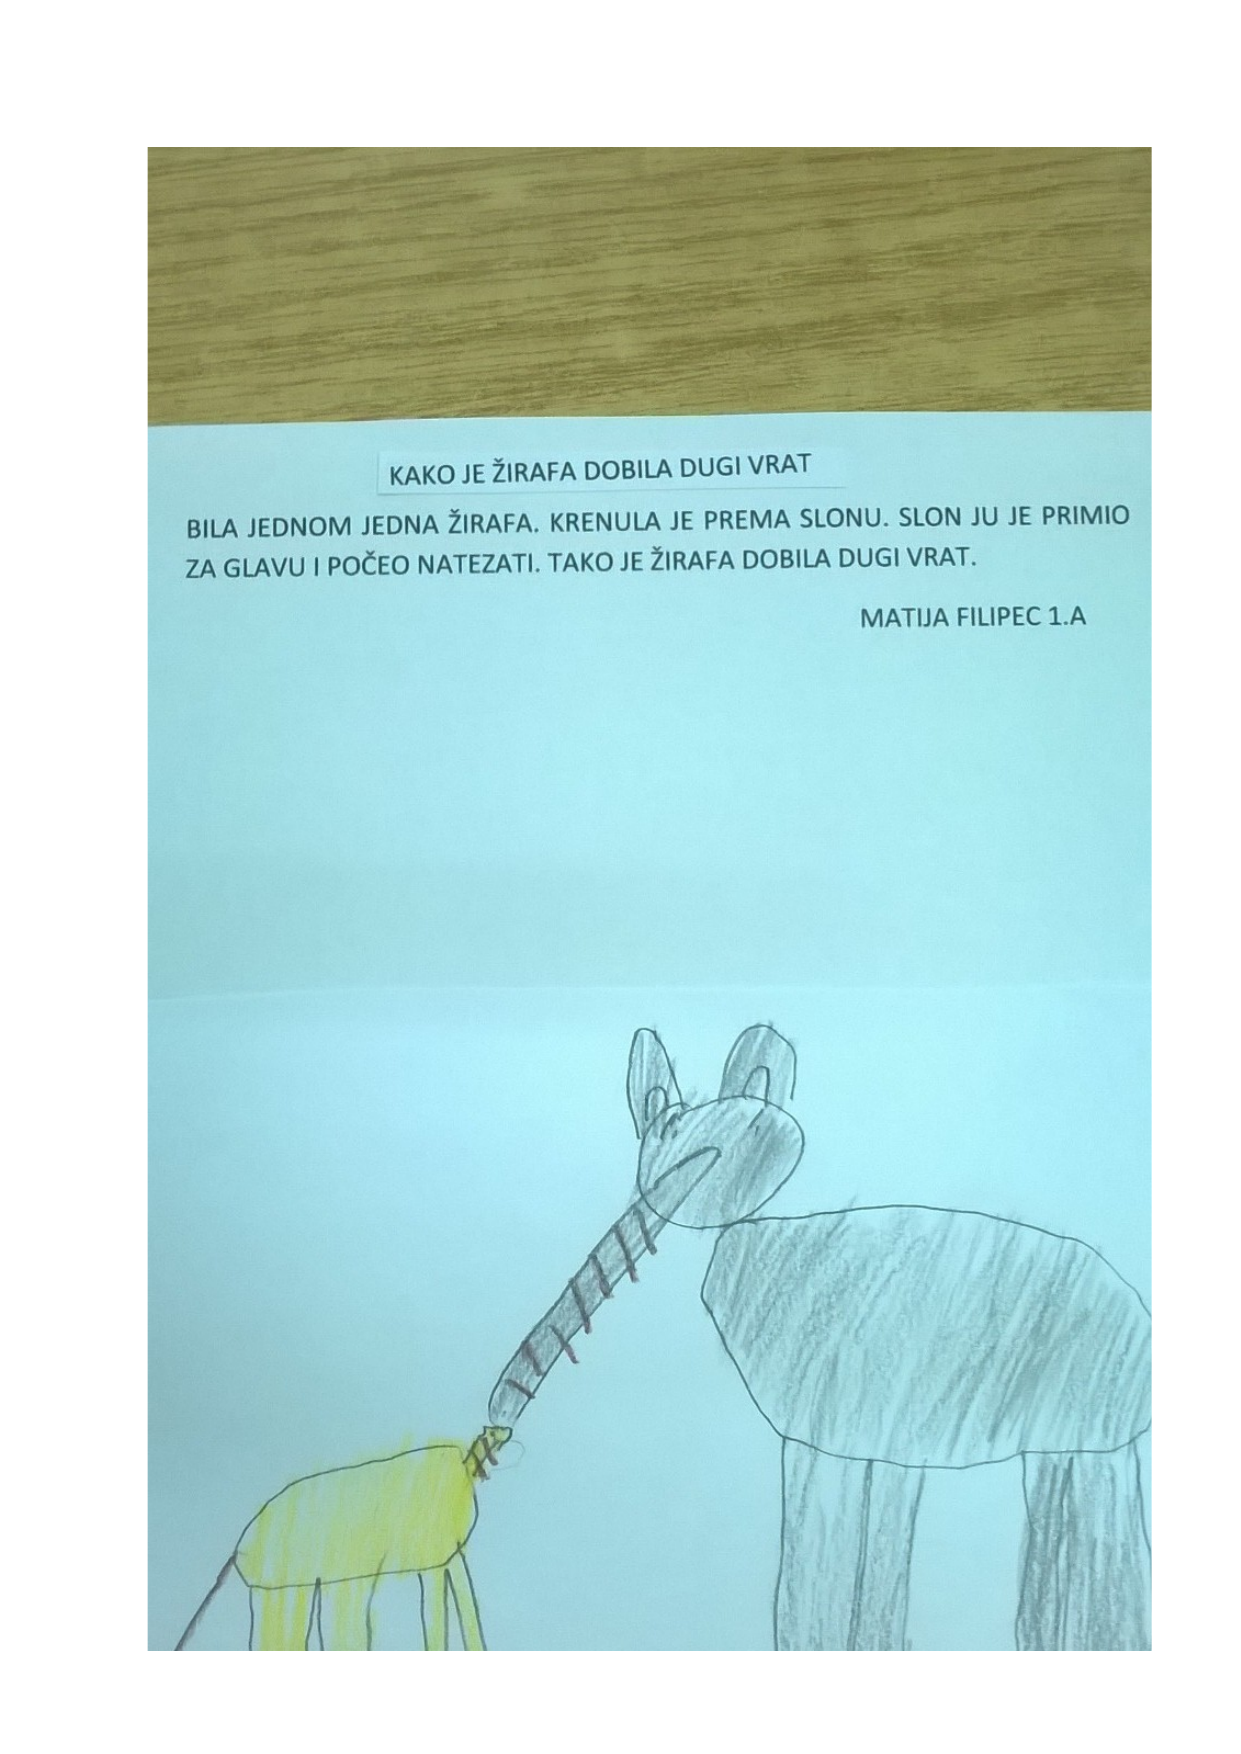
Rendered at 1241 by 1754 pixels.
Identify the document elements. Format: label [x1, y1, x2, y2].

picture [147, 147, 1152, 1651]
